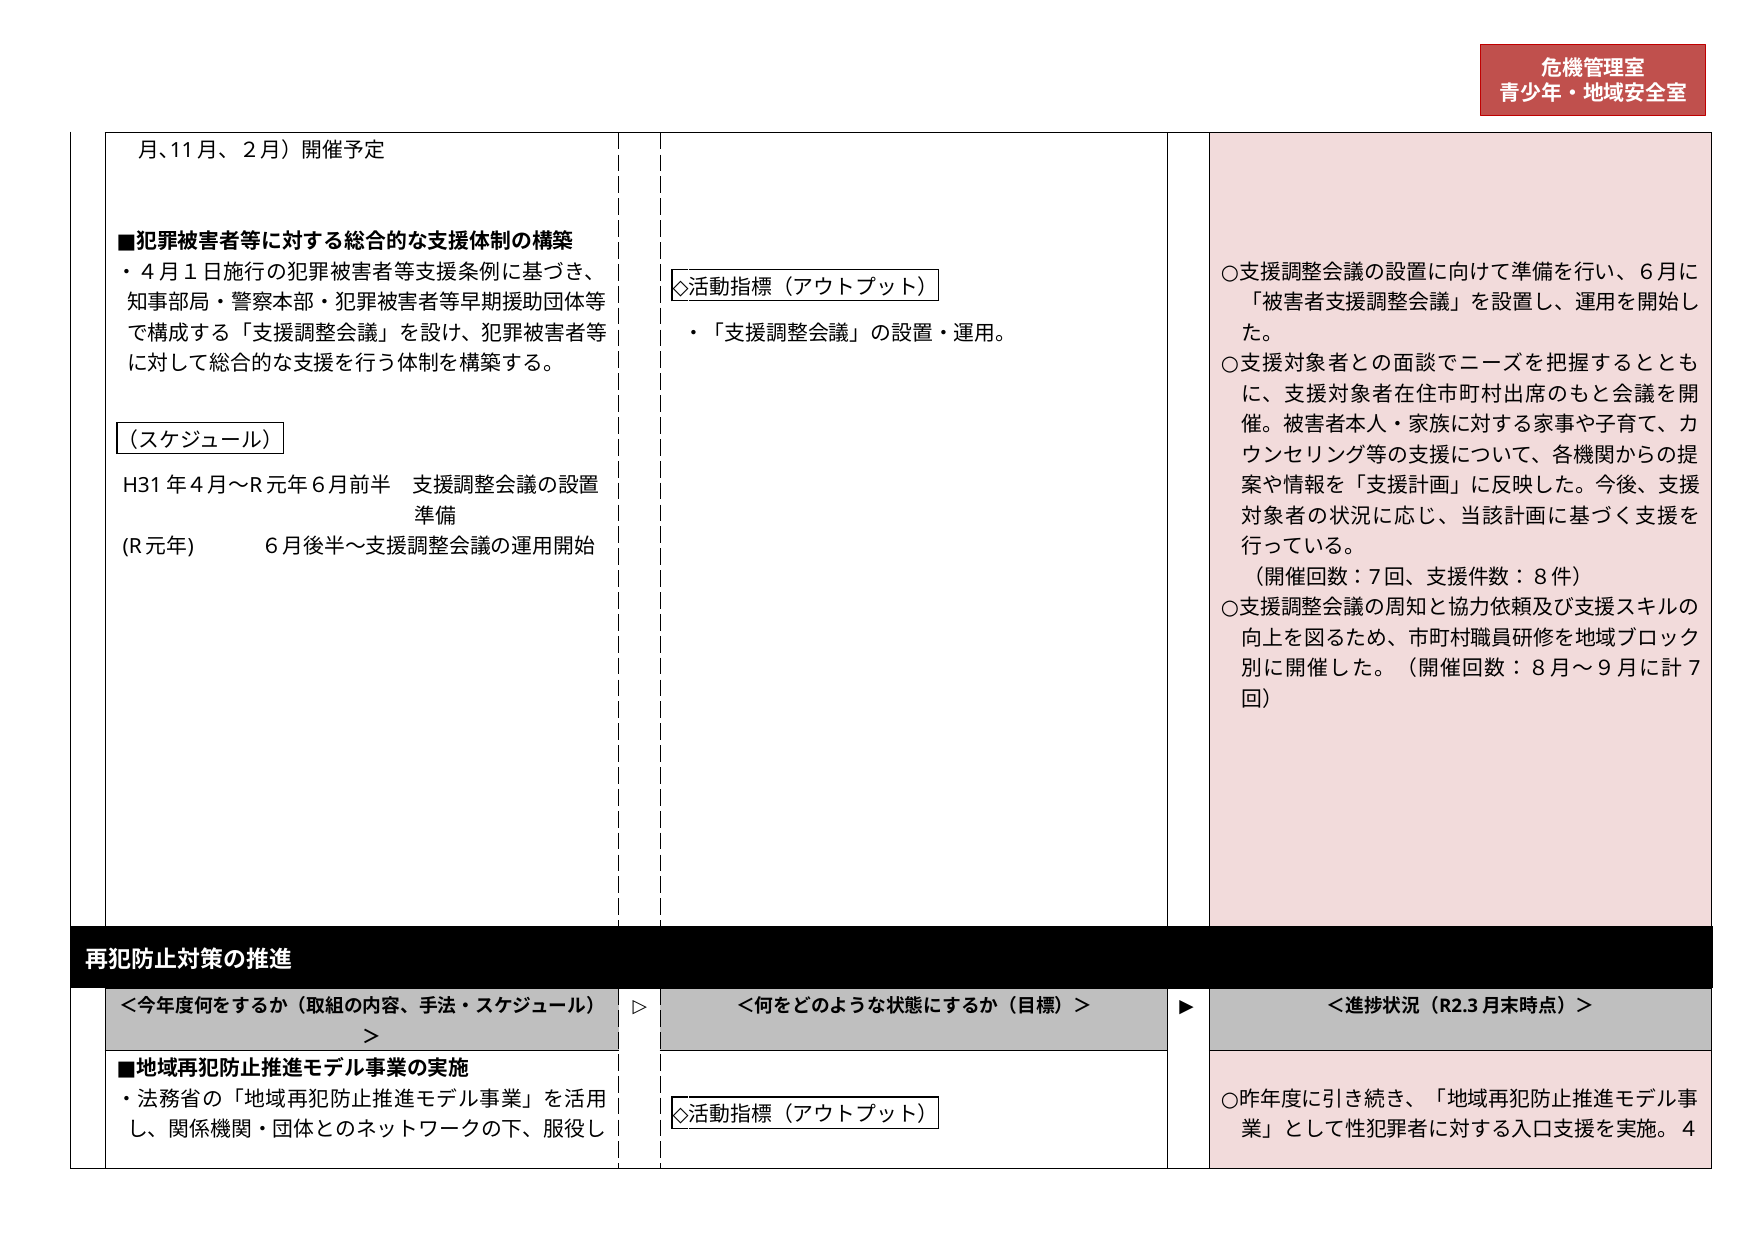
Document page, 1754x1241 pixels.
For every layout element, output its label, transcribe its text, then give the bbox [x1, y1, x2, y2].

table_cell ▷ [619, 989, 660, 1168]
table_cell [106, 1051, 619, 1168]
table_cell ＜進捗状況（R2.3月末時点）＞ [1210, 989, 1711, 1050]
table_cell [1210, 133, 1711, 926]
table_cell [71, 1050, 105, 1168]
table_cell 再犯防止対策の推進 [71, 926, 1712, 988]
table_cell ＜何をどのような状態にするか（目標）＞ [660, 989, 1167, 1050]
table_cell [660, 1051, 1167, 1168]
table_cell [1210, 1051, 1711, 1168]
table_cell [71, 988, 105, 1050]
table_cell ＜今年度何をするか（取組の内容、手法・スケジュール）＞ [106, 989, 619, 1050]
table_cell [71, 132, 105, 926]
table_cell ▶ [1168, 989, 1209, 1168]
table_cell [106, 133, 619, 926]
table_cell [660, 133, 1167, 926]
